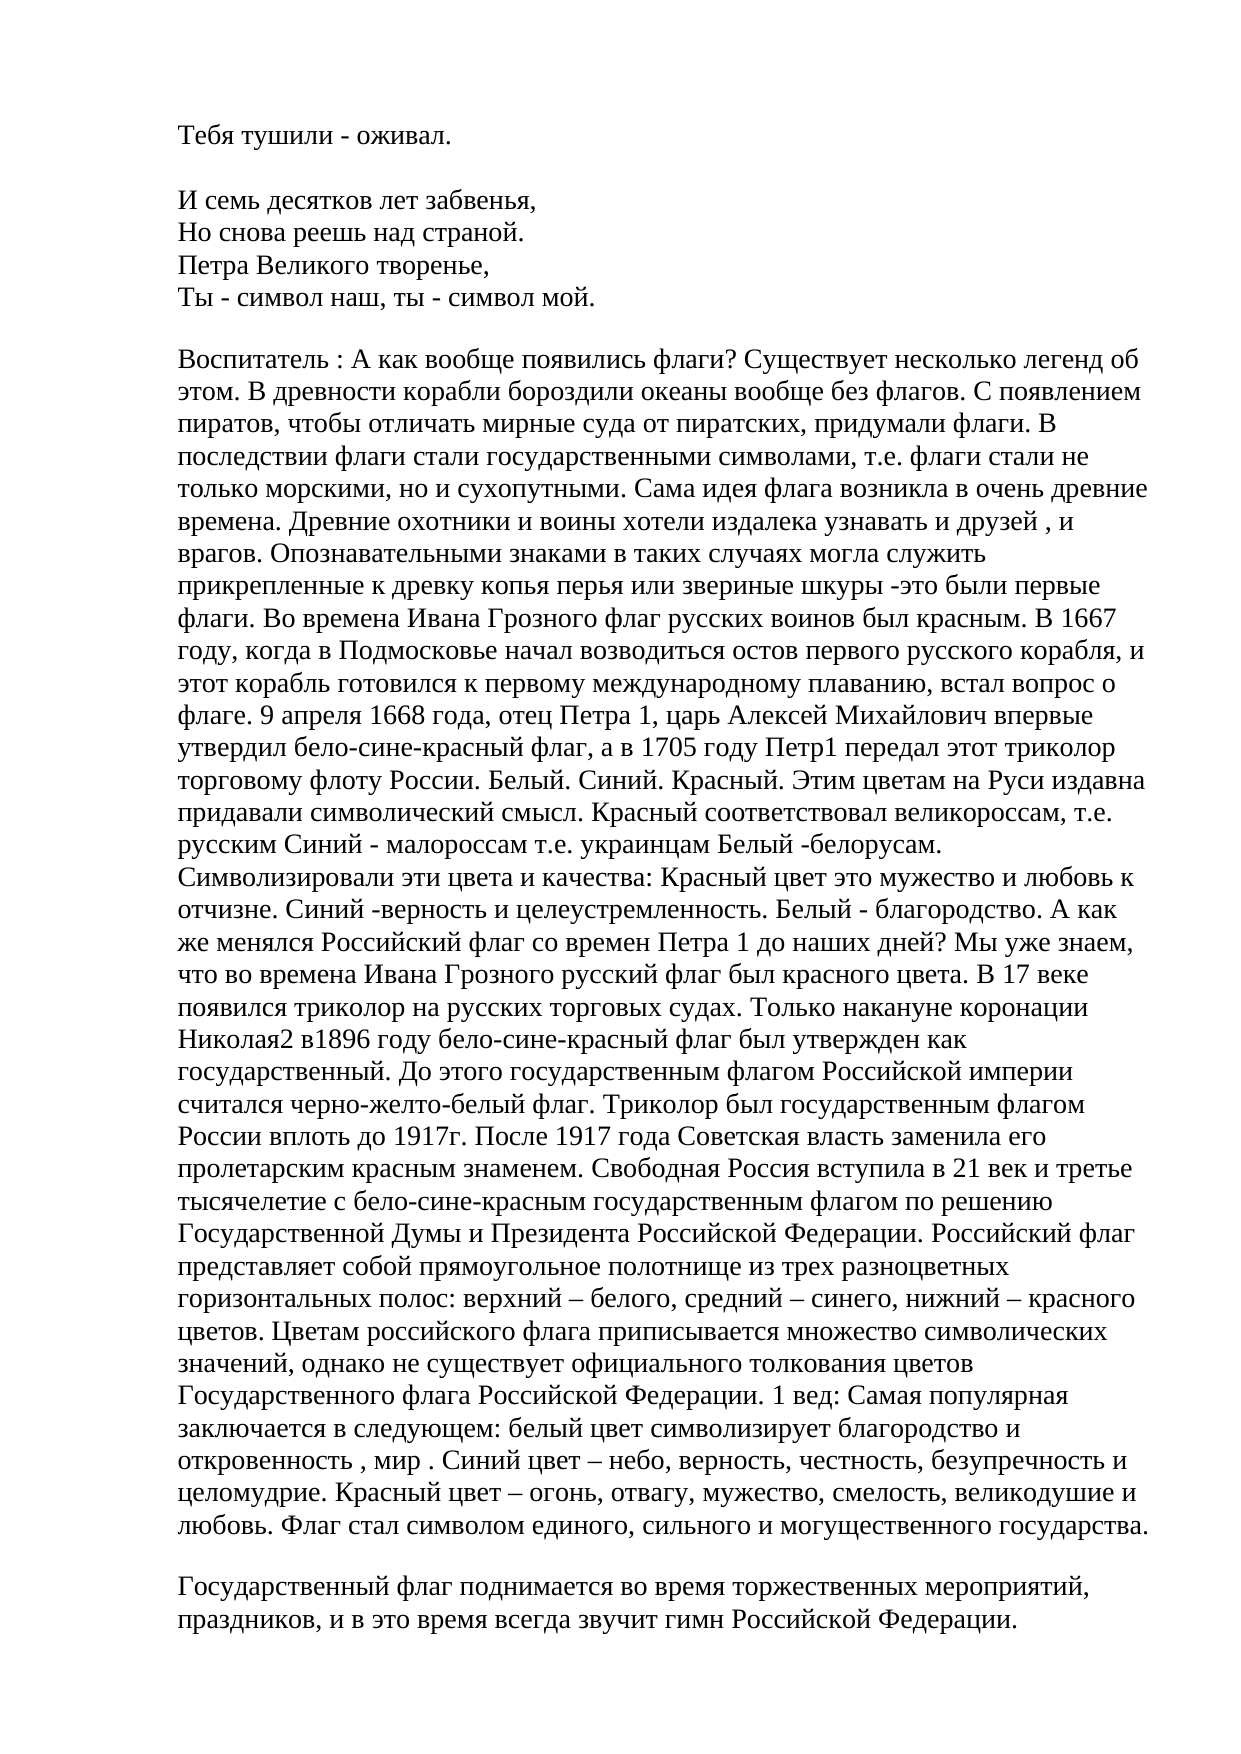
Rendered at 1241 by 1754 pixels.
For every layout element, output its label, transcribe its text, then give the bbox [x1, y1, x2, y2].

text Государственный флаг поднимается во время торжественных мероприятий, праздников, и в это время всегда звучит гимн Российской Федерации. [177, 1569, 1152, 1634]
text Воспитатель : А как вообще появились флаги? Существует несколько легенд об этом. В древности корабли бороздили океаны вообще без флагов. С появлением пиратов, чтобы отличать мирные суда от пиратских, придумали флаги. В последствии флаги стали государственными символами, т.е. флаги стали не только морскими, но и сухопутными. Сама идея флага возникла в очень древние времена. Древние охотники и воины хотели издалека узнавать и друзей , и врагов. Опознавательными знаками в таких случаях могла служить прикрепленные к древку копья перья или звериные шкуры -это были первые флаги. Во времена Ивана Грозного флаг русских воинов был красным. В 1667 году, когда в Подмосковье начал возводиться остов первого русского корабля, и этот корабль готовился к первому международному плаванию, встал вопрос о флаге. 9 апреля 1668 года, отец Петра 1, царь Алексей Михайлович впервые утвердил бело-сине-красный флаг, а в 1705 году Петр1 передал этот триколор торговому флоту России. Белый. Синий. Красный. Этим цветам на Руси издавна придавали символический смысл. Красный соответствовал великороссам, т.е. русским Синий - малороссам т.е. украинцам Белый -белорусам. Символизировали эти цвета и качества: Красный цвет это мужество и любовь к отчизне. Синий -верность и целеустремленность. Белый - благородство. А как же менялся Российский флаг со времен Петра 1 до наших дней? Мы уже знаем, что во времена Ивана Грозного русский флаг был красного цвета. В 17 веке появился триколор на русских торговых судах. Только накануне коронации Николая2 в1896 году бело-сине-красный флаг был утвержден как государственный. До этого государственным флагом Российской империи считался черно-желто-белый флаг. Триколор был государственным флагом России вплоть до 1917г. После 1917 года Советская власть заменила его пролетарским красным знаменем. Свободная Россия вступила в 21 век и третье тысячелетие с бело-сине-красным государственным флагом по решению Государственной Думы и Президента Российской Федерации. Российский флаг представляет собой прямоугольное полотнище из трех разноцветных горизонтальных полос: верхний – белого, средний – синего, нижний – красного цветов. Цветам российского флага приписывается множество символических значений, однако не существует официального толкования цветов Государственного флага Российской Федерации. 1 вед: Самая популярная заключается в следующем: белый цвет символизирует благородство и откровенность , мир . Синий цвет – небо, верность, честность, безупречность и целомудрие. Красный цвет – огонь, отвагу, мужество, смелость, великодушие и любовь. Флаг стал символом единого, сильного и могущественного государства. [177, 342, 1152, 1540]
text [177, 118, 1152, 312]
